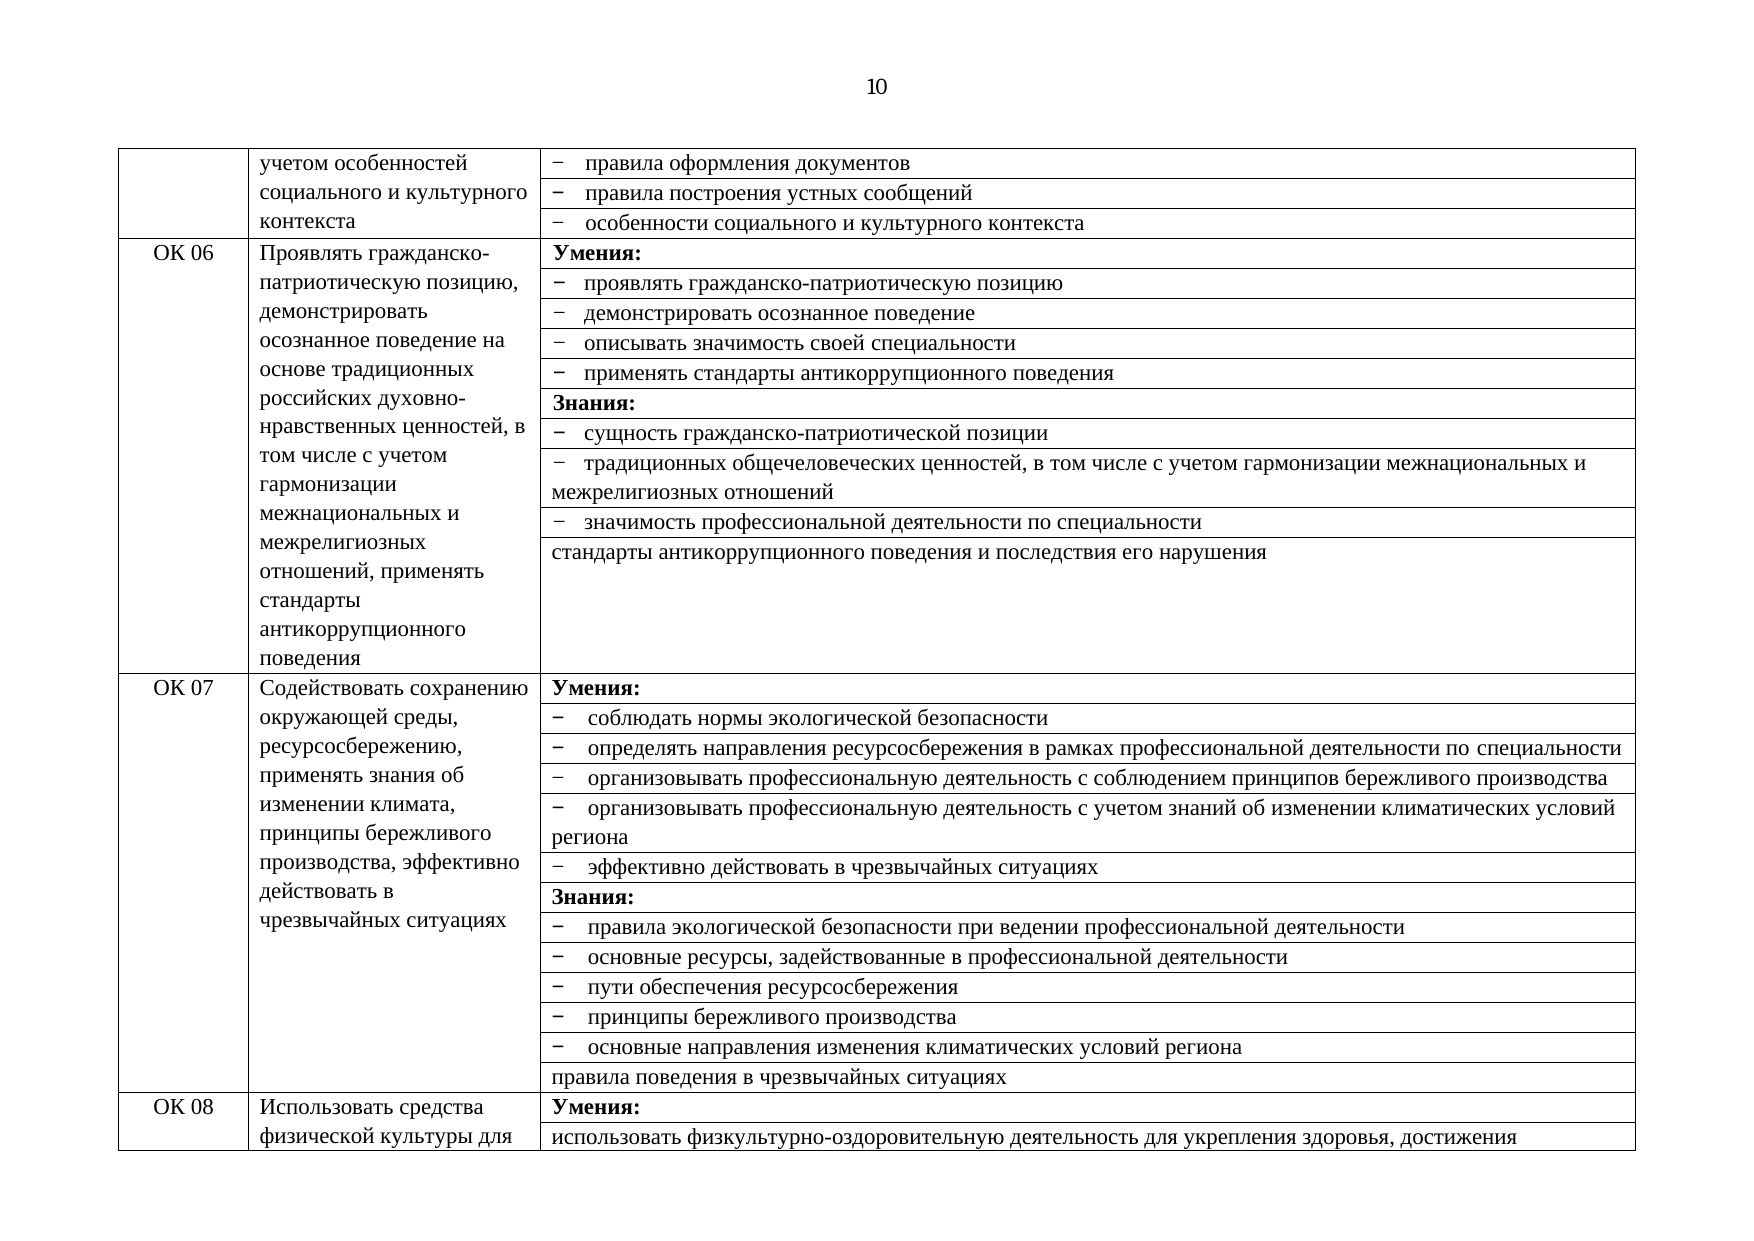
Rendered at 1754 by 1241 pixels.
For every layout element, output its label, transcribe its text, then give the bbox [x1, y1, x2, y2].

table_cell стандарты антикоррупционного поведения и последствия его нарушения [541, 538, 1635, 673]
table_cell применять стандарты антикоррупционного поведения [541, 359, 1635, 388]
table_cell соблюдать нормы экологической безопасности [541, 704, 1635, 733]
table_cell Содействовать сохранению окружающей среды, ресурсосбережению, применять знания об изменении климата, принципы бережливого производства, эффективно действовать в чрезвычайных ситуациях [249, 674, 540, 1092]
table_cell значимость профессиональной деятельности по специальности [541, 508, 1635, 537]
table_cell особенности социального и культурного контекста [541, 209, 1635, 238]
table_cell Умения: [541, 674, 1635, 703]
table_cell ОК 06 [119, 239, 248, 673]
table_cell демонстрировать осознанное поведение [541, 299, 1635, 328]
table_cell организовывать профессиональную деятельность с учетом знаний об изменении климатических условий региона [541, 794, 1635, 852]
table_cell Знания: [541, 883, 1635, 912]
table_cell определять направления ресурсосбережения в рамках профессиональной деятельности по специальности [541, 734, 1635, 763]
table_cell Умения: [541, 239, 1635, 268]
table_cell Использовать средства физической культуры для сохранения и укрепления здоровья в процессе профессиональной деятельности и поддержания необходимого уровня физической подготовленности [249, 1093, 540, 1149]
table_cell эффективно действовать в чрезвычайных ситуациях [541, 853, 1635, 882]
table_cell Умения: [541, 1093, 1635, 1122]
table_cell организовывать профессиональную деятельность с соблюдением принципов бережливого производства [541, 764, 1635, 793]
table_cell правила оформления документов [541, 149, 1635, 178]
table_cell Проявлять гражданско-патриотическую позицию, демонстрировать осознанное поведение на основе традиционных российских духовно-нравственных ценностей, в том числе с учетом гармонизации межнациональных и межрелигиозных отношений, применять стандарты антикоррупционного поведения [249, 239, 540, 673]
table_cell пути обеспечения ресурсосбережения [541, 973, 1635, 1002]
table_cell правила поведения в чрезвычайных ситуациях [541, 1063, 1635, 1092]
table_cell ОК 07 [119, 674, 248, 1092]
table_cell основные ресурсы, задействованные в профессиональной деятельности [541, 943, 1635, 972]
table_cell проявлять гражданско-патриотическую позицию [541, 269, 1635, 298]
table_cell Знания: [541, 389, 1635, 418]
table_cell правила построения устных сообщений [541, 179, 1635, 208]
table_cell описывать значимость своей специальности [541, 329, 1635, 358]
table_cell сущность гражданско-патриотической позиции [541, 419, 1635, 448]
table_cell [541, 1123, 1635, 1149]
table_cell правила экологической безопасности при ведении профессиональной деятельности [541, 913, 1635, 942]
table_cell принципы бережливого производства [541, 1003, 1635, 1032]
table_cell основные направления изменения климатических условий региона [541, 1033, 1635, 1062]
table_cell традиционных общечеловеческих ценностей, в том числе с учетом гармонизации межнациональных и межрелигиозных отношений [541, 449, 1635, 507]
table_cell ОК 08 [119, 1093, 248, 1149]
